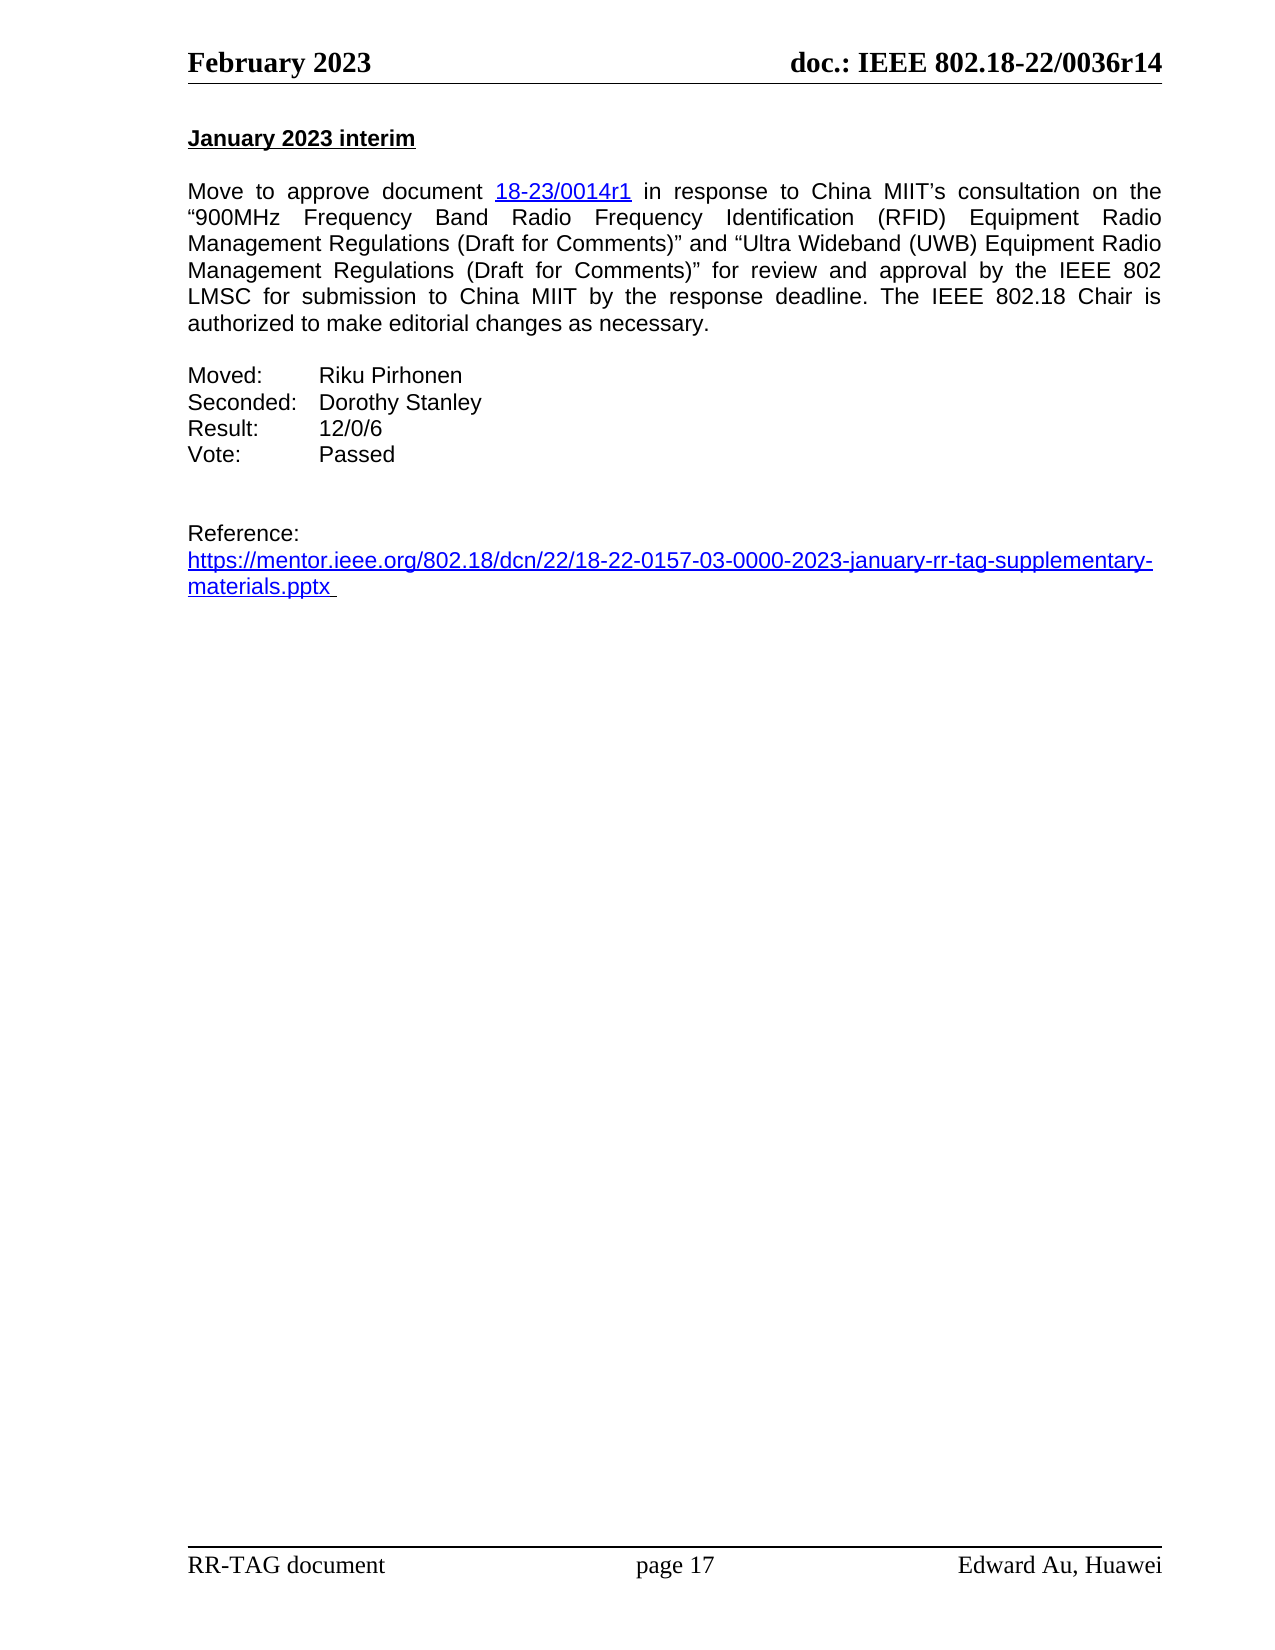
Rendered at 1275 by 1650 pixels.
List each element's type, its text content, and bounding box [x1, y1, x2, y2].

text Vote: Passed [187, 441, 1162, 468]
text January 2023 interim [187, 125, 1162, 151]
text https://mentor.ieee.org/802.18/dcn/22/18-22-0157-03-0000-2023-january-rr-tag-supplementary-materials.pptx [187, 547, 1162, 599]
text Moved: Riku Pirhonen [187, 362, 1162, 388]
text Reference: [187, 520, 1162, 547]
text Result: 12/0/6 [187, 415, 1162, 441]
text Seconded: Dorothy Stanley [187, 388, 1162, 415]
text Move to approve document 18-23/0014r1 in response to China MIIT’s consultation on the “900MHz Frequency Band Radio Frequency Identification (RFID) Equipment Radio Management Regulations (Draft for Comments)” and “Ultra Wideband (UWB) Equipment Radio Management Regulations (Draft for Comments)” for review and approval by the IEEE 802 LMSC for submission to China MIIT by the response deadline. The IEEE 802.18 Chair is authorized to make editorial changes as necessary. [187, 178, 1162, 336]
